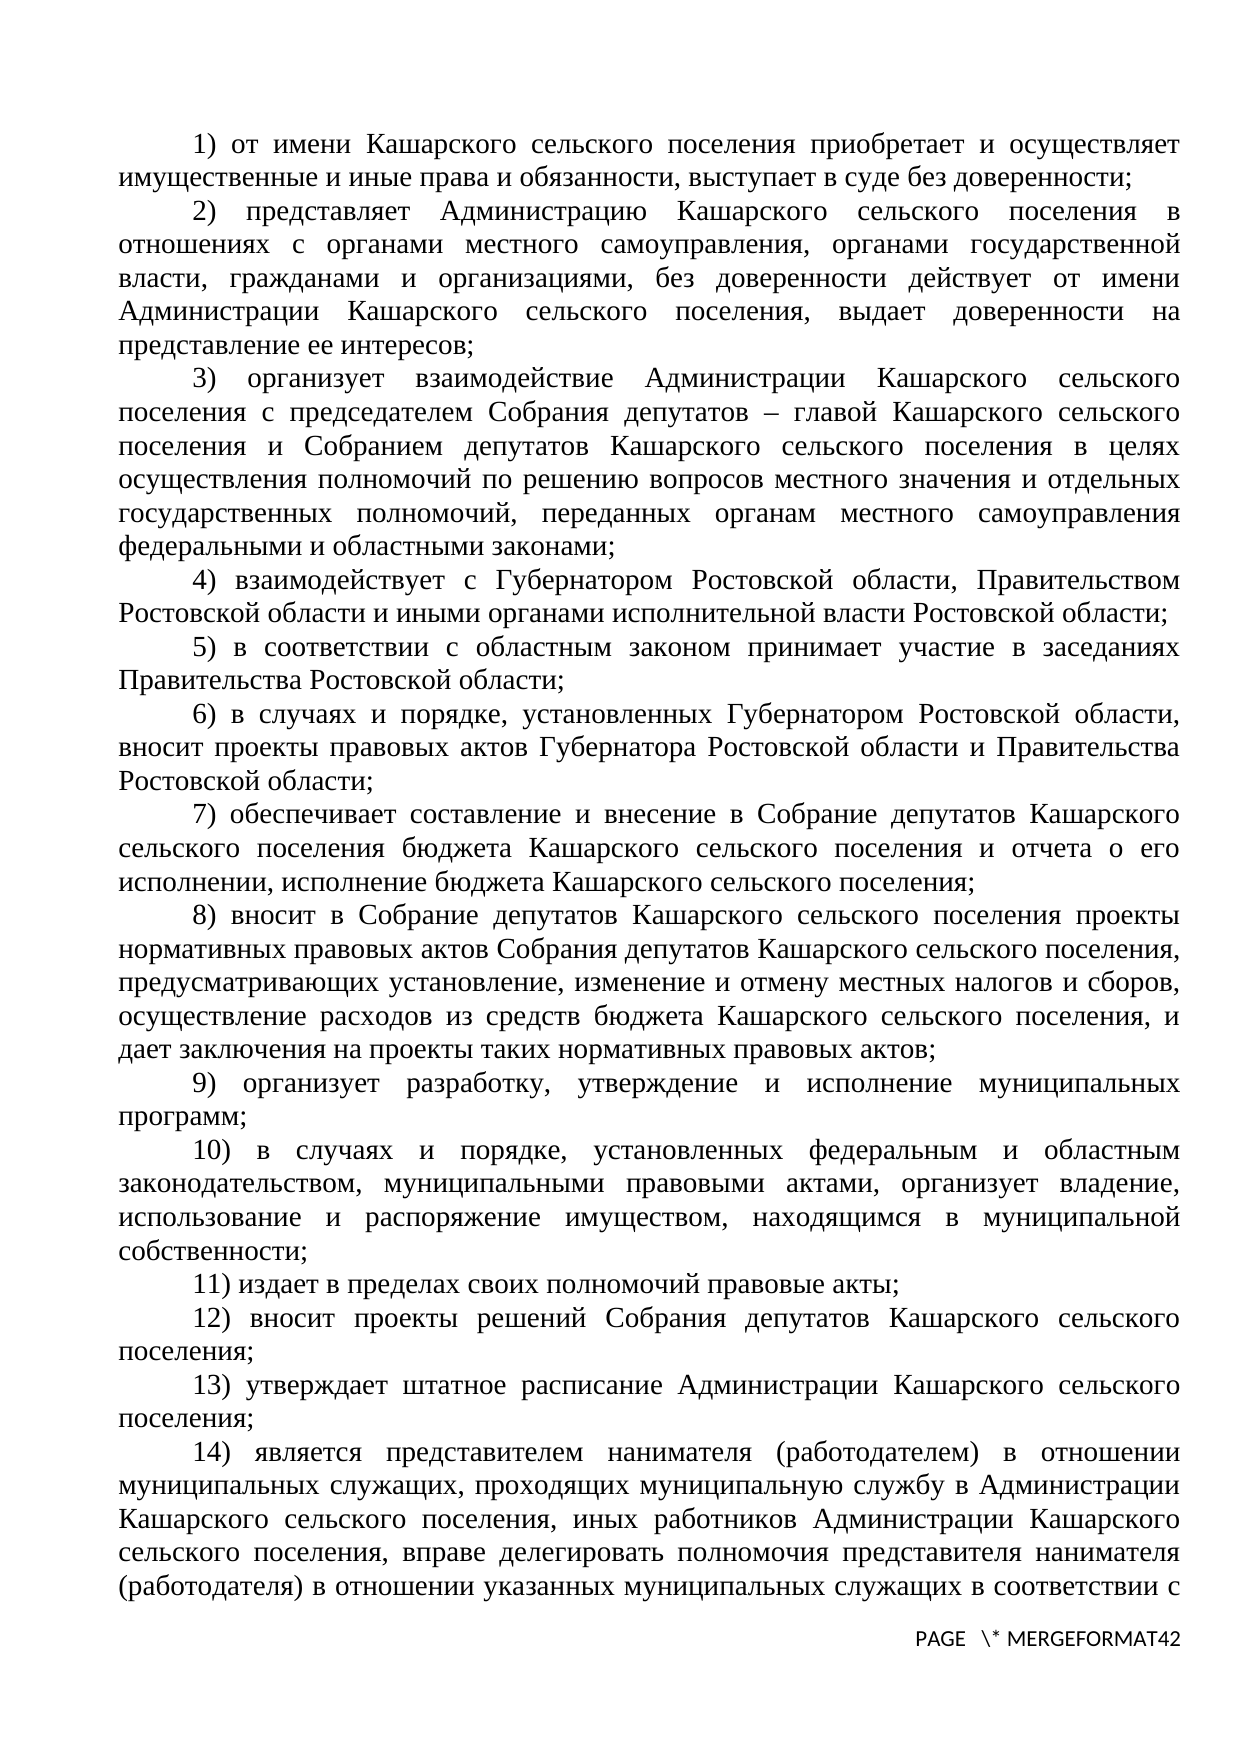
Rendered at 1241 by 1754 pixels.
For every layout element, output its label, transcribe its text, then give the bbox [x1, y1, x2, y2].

text 13) утверждает штатное расписание Администрации Кашарского сельского поселения; [118, 1367, 1181, 1434]
text 1) от имени Кашарского сельского поселения приобретает и осуществляет имущественные и иные права и обязанности, выступает в суде без доверенности; [118, 126, 1181, 193]
text 7) обеспечивает составление и внесение в Собрание депутатов Кашарского сельского поселения бюджета Кашарского сельского поселения и отчета о его исполнении, исполнение бюджета Кашарского сельского поселения; [118, 797, 1181, 897]
text 6) в случаях и порядке, установленных Губернатором Ростовской области, вносит проекты правовых актов Губернатора Ростовской области и Правительства Ростовской области; [118, 696, 1181, 797]
text 8) вносит в Собрание депутатов Кашарского сельского поселения проекты нормативных правовых актов Собрания депутатов Кашарского сельского поселения, предусматривающих установление, изменение и отмену местных налогов и сборов, осуществление расходов из средств бюджета Кашарского сельского поселения, и дает заключения на проекты таких нормативных правовых актов; [118, 897, 1181, 1065]
text 12) вносит проекты решений Собрания депутатов Кашарского сельского поселения; [118, 1300, 1181, 1367]
text 11) издает в пределах своих полномочий правовые акты; [118, 1266, 1181, 1300]
text 4) взаимодействует с Губернатором Ростовской области, Правительством Ростовской области и иными органами исполнительной власти Ростовской области; [118, 562, 1181, 629]
text 2) представляет Администрацию Кашарского сельского поселения в отношениях с органами местного самоуправления, органами государственной власти, гражданами и организациями, без доверенности действует от имени Администрации Кашарского сельского поселения, выдает доверенности на представление ее интересов; [118, 193, 1181, 361]
text 5) в соответствии с областным законом принимает участие в заседаниях Правительства Ростовской области; [118, 629, 1181, 696]
text 10) в случаях и порядке, установленных федеральным и областным законодательством, муниципальными правовыми актами, организует владение, использование и распоряжение имуществом, находящимся в муниципальной собственности; [118, 1132, 1181, 1266]
text 9) организует разработку, утверждение и исполнение муниципальных программ; [118, 1065, 1181, 1132]
text 3) организует взаимодействие Администрации Кашарского сельского поселения с председателем Собрания депутатов – главой Кашарского сельского поселения и Собранием депутатов Кашарского сельского поселения в целях осуществления полномочий по решению вопросов местного значения и отдельных государственных полномочий, переданных органам местного самоуправления федеральными и областными законами; [118, 361, 1181, 562]
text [118, 1434, 1181, 1602]
